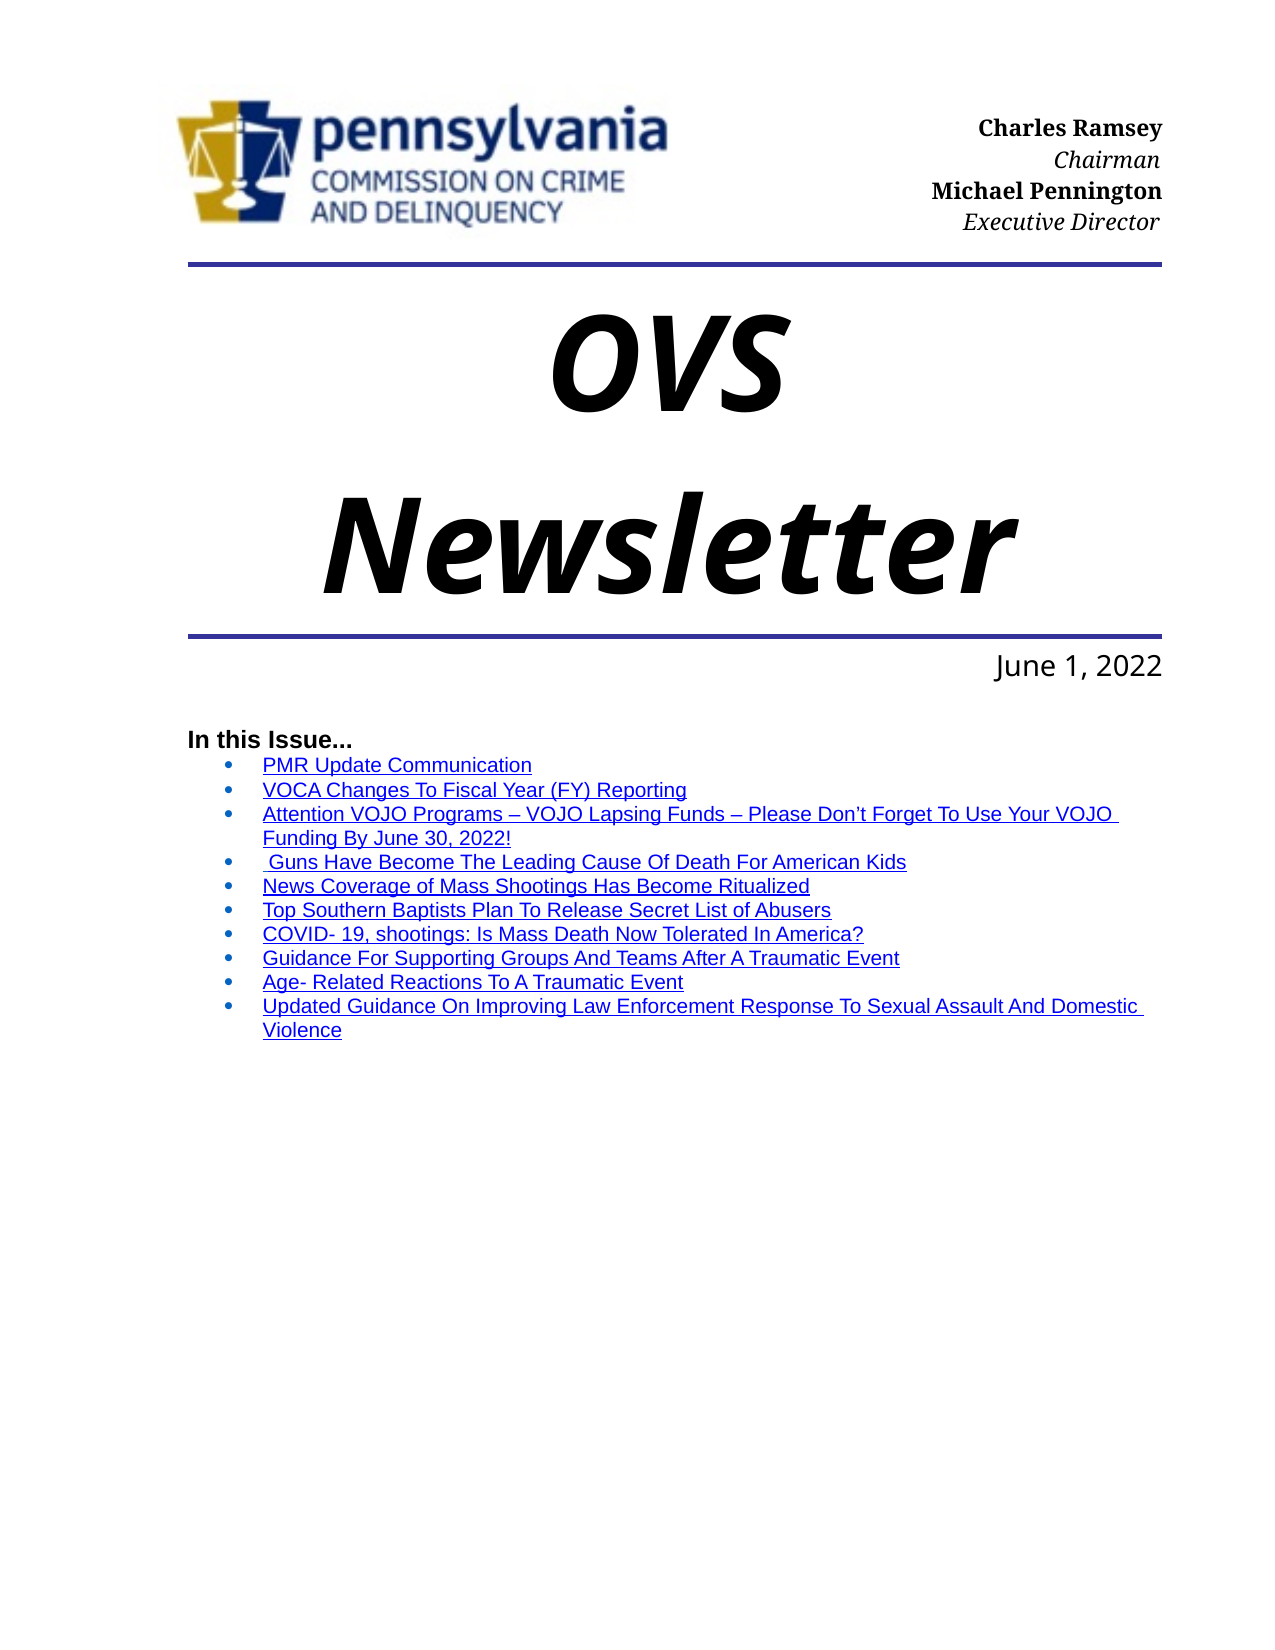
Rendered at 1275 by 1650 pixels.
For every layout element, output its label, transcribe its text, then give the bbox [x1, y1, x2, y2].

picture [158, 84, 675, 239]
subtitle VOCA Changes To Fiscal Year (FY) Reporting [225, 777, 1162, 801]
subtitle COVID- 19, shootings: Is Mass Death Now Tolerated In America? [225, 922, 1162, 946]
subtitle In this Issue... [187, 724, 1162, 753]
subtitle News Coverage of Mass Shootings Has Become Ritualized [225, 873, 1162, 898]
title OVS Newsletter [187, 263, 1162, 639]
text June 1, 2022 [187, 645, 1162, 685]
subtitle Attention VOJO Programs – VOJO Lapsing Funds – Please Don’t Forget To Use Your VOJO Funding By June 30, 2022! [225, 801, 1162, 849]
text Charles Ramsey [187, 112, 1162, 143]
text Executive Director [187, 206, 1162, 237]
subtitle Updated Guidance On Improving Law Enforcement Response To Sexual Assault And Domestic Violence [225, 994, 1162, 1042]
subtitle PMR Update Communication [225, 753, 1162, 777]
subtitle Top Southern Baptists Plan To Release Secret List of Abusers [225, 898, 1162, 922]
subtitle Guns Have Become The Leading Cause Of Death For American Kids [225, 849, 1162, 873]
subtitle Guidance For Supporting Groups And Teams After A Traumatic Event [225, 946, 1162, 970]
text Chairman [187, 143, 1162, 175]
text Michael Pennington [187, 175, 1162, 206]
subtitle Age- Related Reactions To A Traumatic Event [225, 970, 1162, 994]
